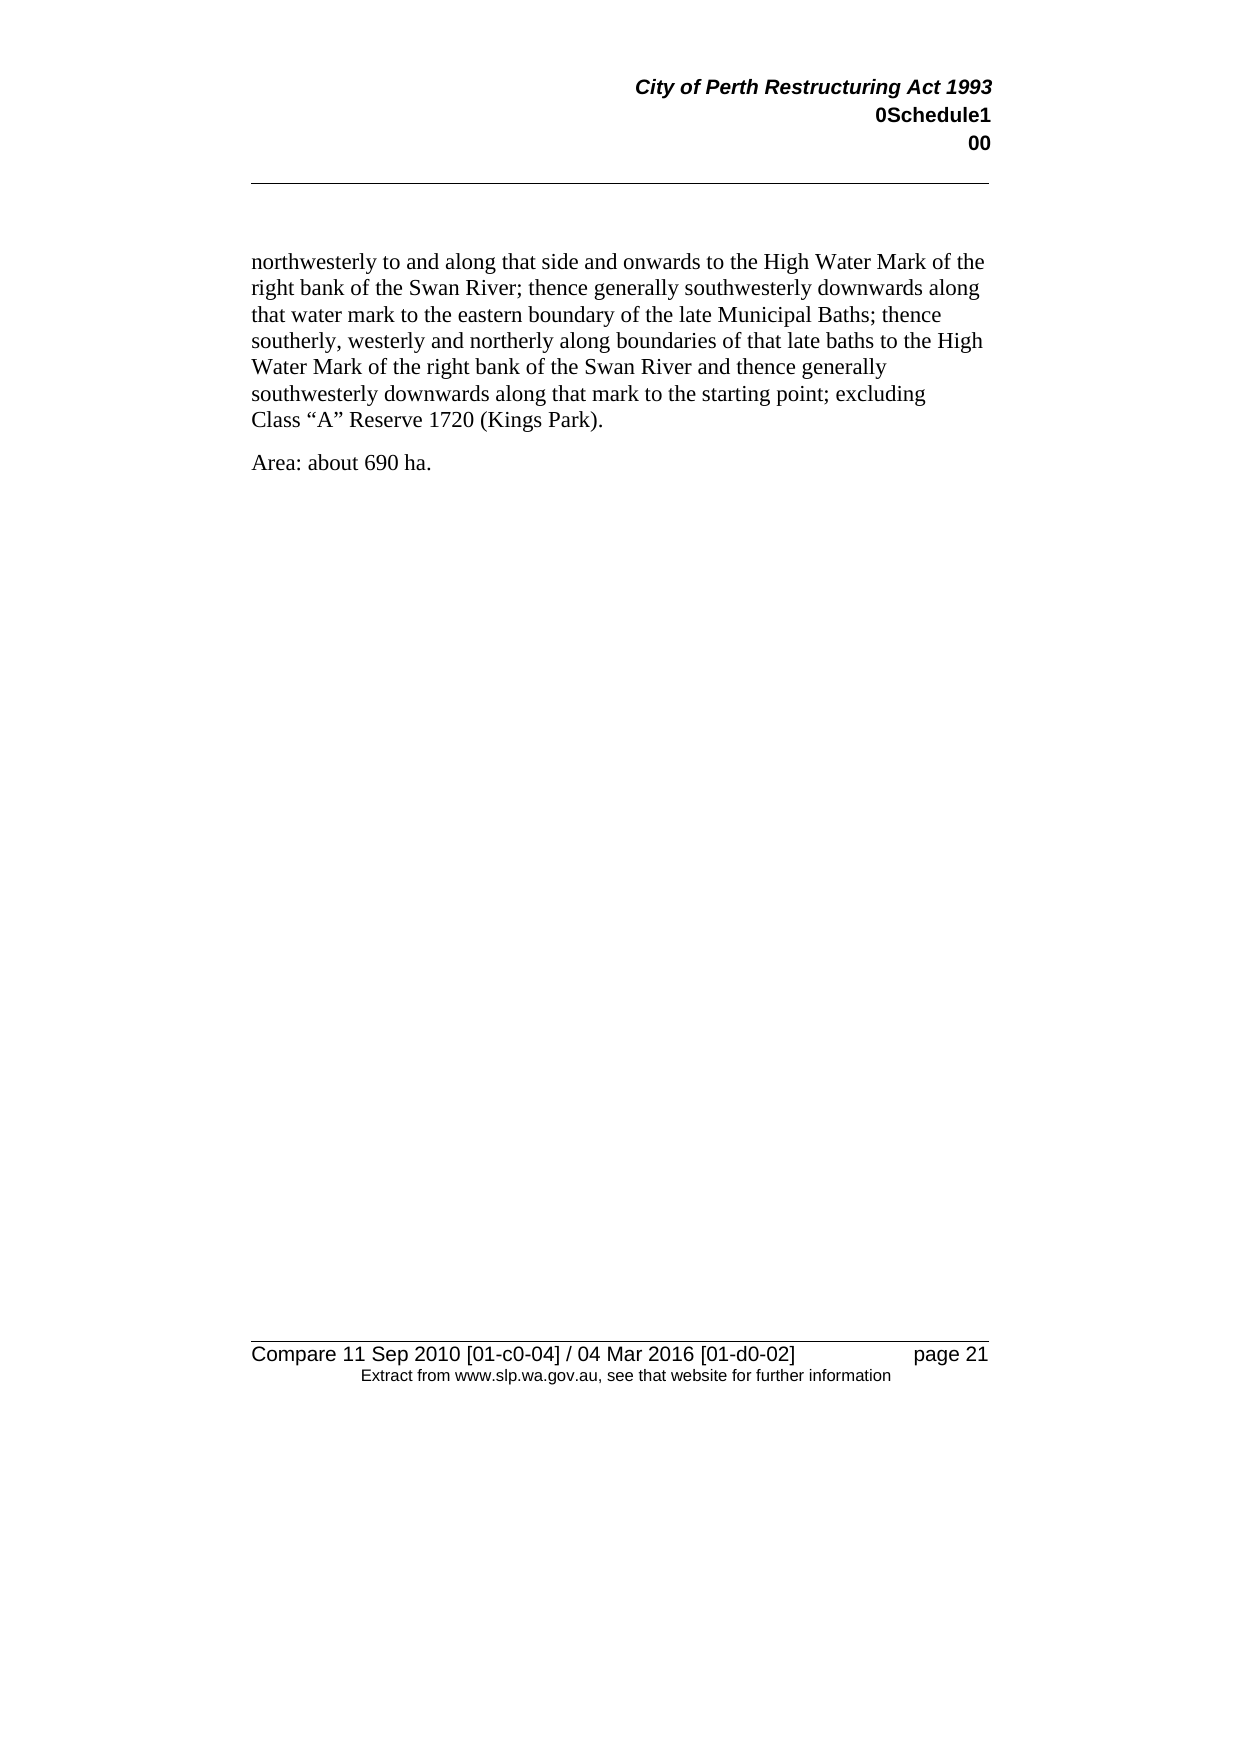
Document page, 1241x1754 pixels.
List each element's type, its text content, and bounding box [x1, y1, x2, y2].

text Area: about 690 ha. [251, 449, 989, 476]
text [251, 248, 989, 432]
